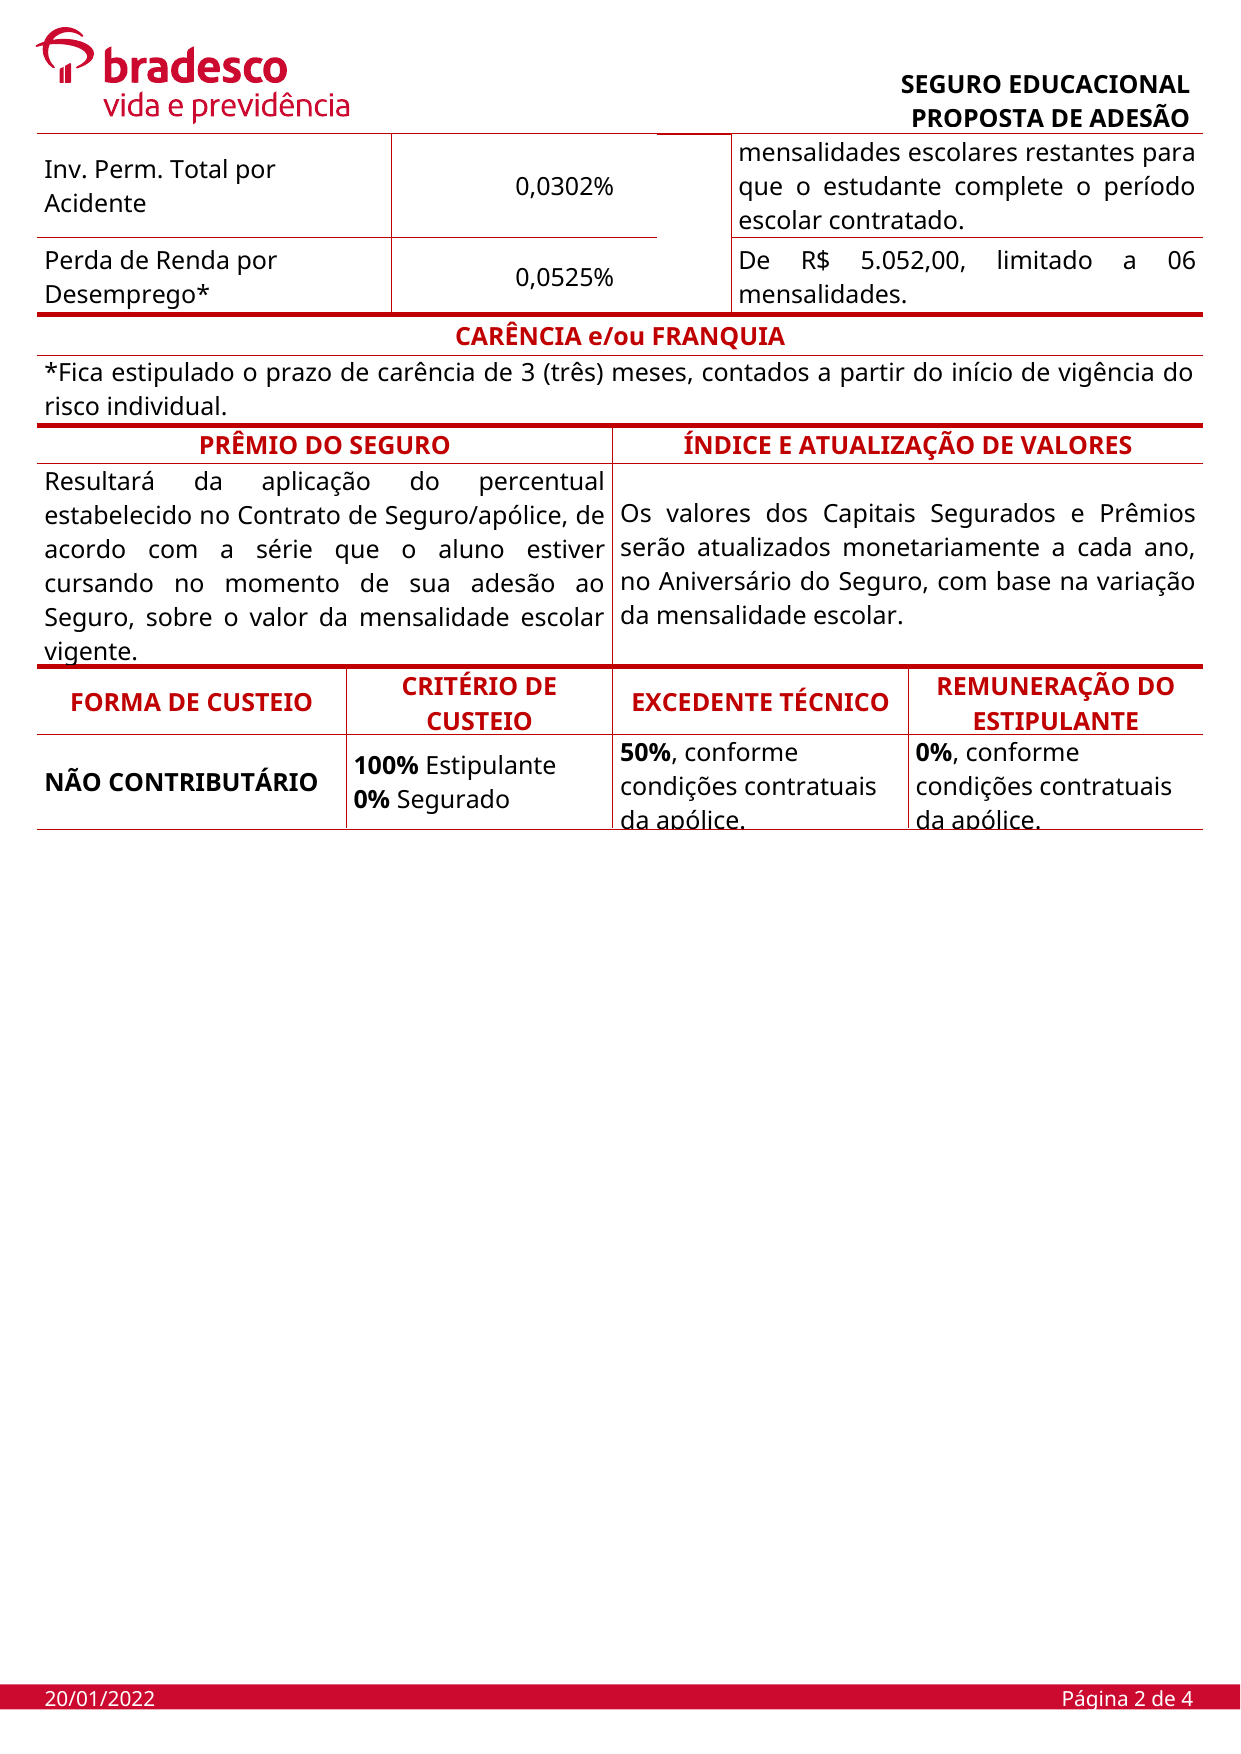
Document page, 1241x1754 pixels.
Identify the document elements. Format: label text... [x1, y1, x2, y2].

table_cell CARÊNCIA e/ou FRANQUIA [37, 317, 1203, 354]
table_cell Perda de Renda por Desemprego* [37, 238, 391, 312]
table_cell NÃO CONTRIBUTÁRIO [37, 735, 346, 828]
table_cell CRITÉRIO DE CUSTEIO [347, 669, 612, 734]
table_cell 0,0525% [392, 238, 657, 312]
table_cell *Fica estipulado o prazo de carência de 3 (três) meses, contados a partir do início de vigência do risco individual. [37, 356, 1203, 423]
table_cell 100% Estipulante 0% Segurado [347, 735, 612, 828]
table_cell [657, 135, 731, 312]
table_cell Resultará da aplicação do percentual estabelecido no Contrato de Seguro/apólice, de acordo com a série que o aluno estiver cursando no momento de sua adesão ao Seguro, sobre o valor da mensalidade escolar vigente. [37, 464, 612, 664]
table_cell Inv. Perm. Total por Acidente [37, 134, 391, 237]
table_cell FORMA DE CUSTEIO [37, 669, 346, 734]
table_cell REMUNERAÇÃO DO ESTIPULANTE [909, 669, 1203, 734]
table_cell 0%, conforme condições contratuais da apólice. [909, 735, 1203, 828]
table_cell ÍNDICE E ATUALIZAÇÃO DE VALORES [613, 428, 1203, 463]
table_cell 50%, conforme condições contratuais da apólice. [613, 735, 908, 828]
table_cell Os valores dos Capitais Segurados e Prêmios serão atualizados monetariamente a cada ano, no Aniversário do Seguro, com base na variação da mensalidade escolar. [613, 464, 1203, 664]
table_cell EXCEDENTE TÉCNICO [613, 669, 908, 734]
table_cell 0,0302% [392, 134, 657, 237]
table_cell De R$ 5.052,00, limitado a 06 mensalidades. [732, 238, 1203, 312]
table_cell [732, 134, 1203, 237]
table_cell PRÊMIO DO SEGURO [37, 428, 612, 463]
